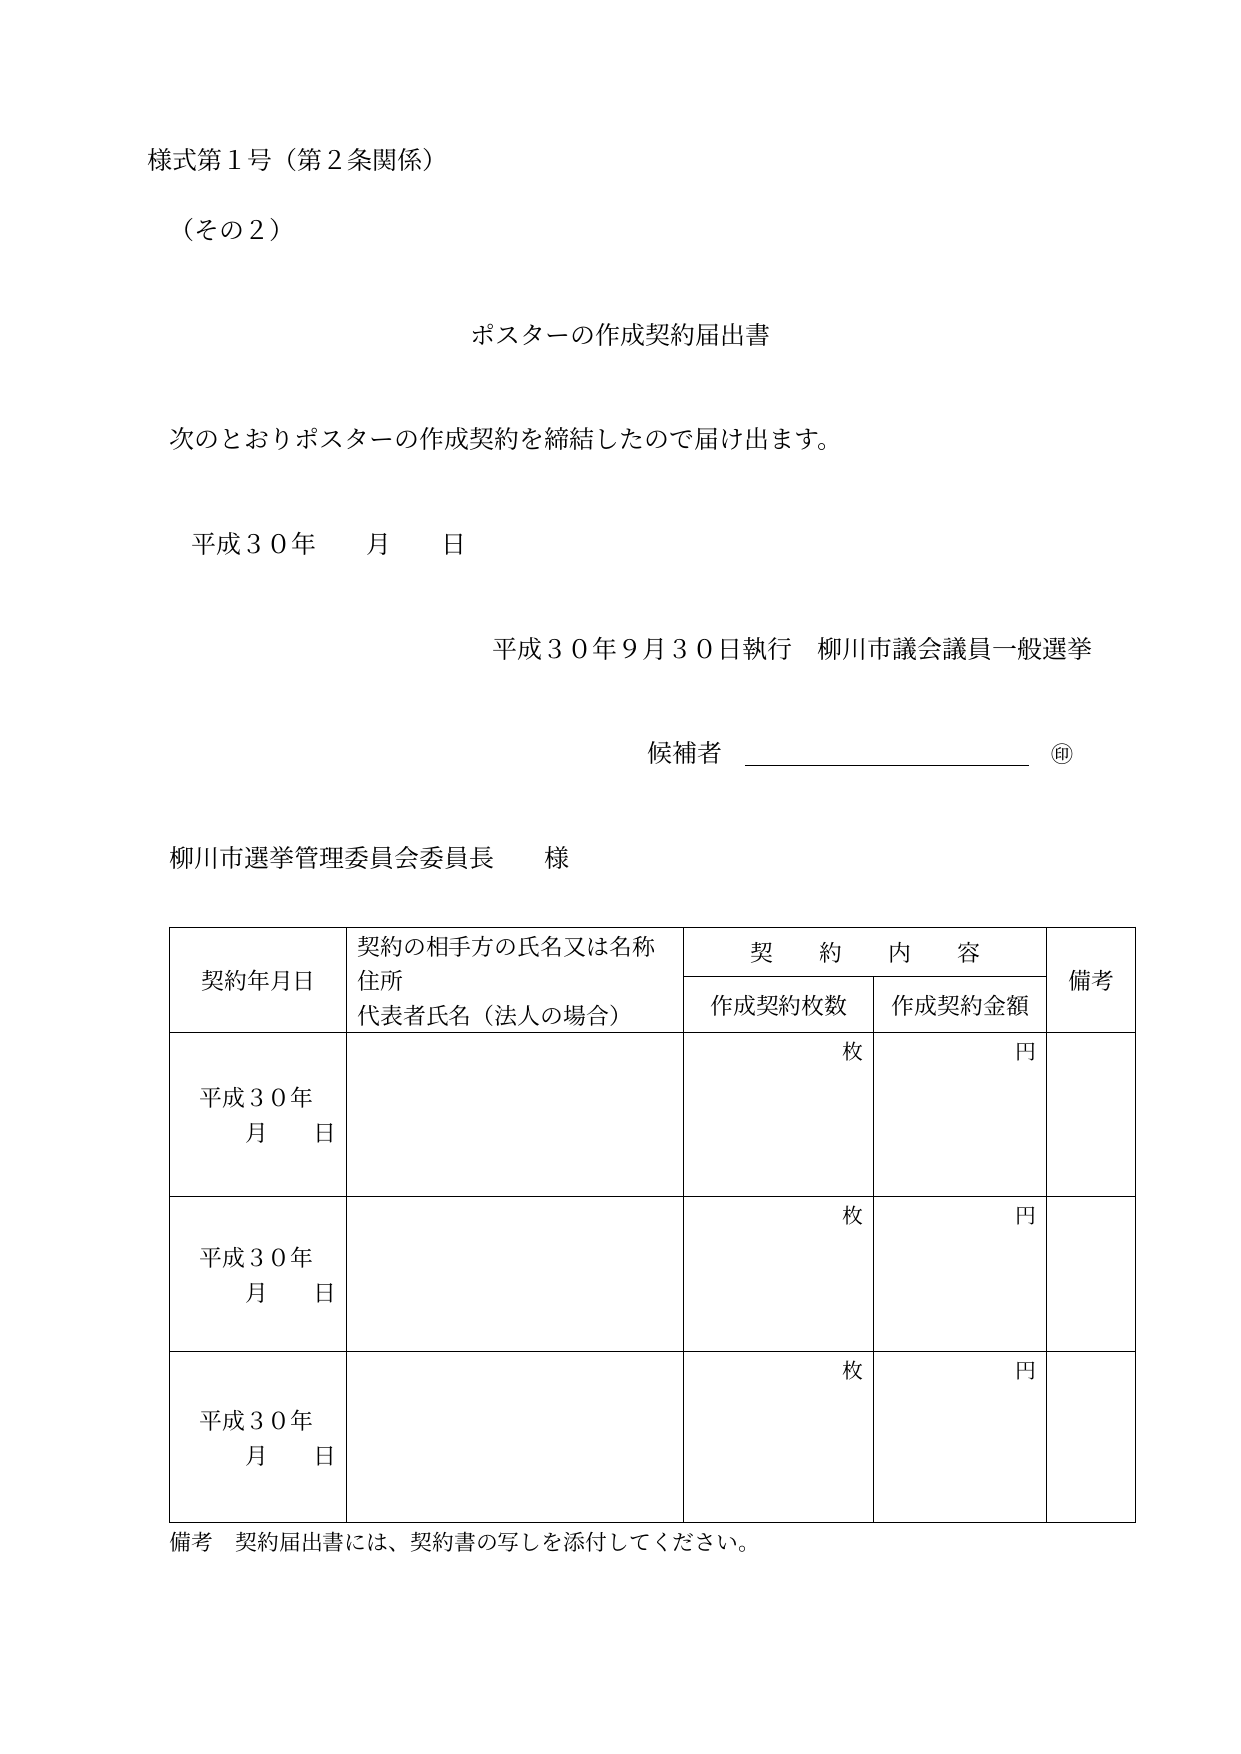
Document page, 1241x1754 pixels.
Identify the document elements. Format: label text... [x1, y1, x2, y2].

table_cell 枚 [684, 1033, 873, 1196]
table_cell 平成３０年 月 日 [170, 1197, 346, 1351]
table_cell 円 [874, 1033, 1046, 1196]
text 備考 契約届出書には、契約書の写しを添付してください。 [148, 1523, 1092, 1558]
table_cell [347, 1352, 683, 1522]
table_cell 平成３０年 月 日 [170, 1352, 346, 1522]
table_header 備考 [1047, 928, 1135, 1032]
table_cell 平成３０年 月 日 [170, 1033, 346, 1196]
table_cell 作成契約枚数 [684, 977, 873, 1032]
table_cell 枚 [684, 1197, 873, 1351]
table_header 契約の相手方の氏名又は名称 住所 代表者氏名（法人の場合） [347, 928, 683, 1032]
text 平成３０年 月 日 [148, 508, 1092, 578]
table_cell 円 [874, 1352, 1046, 1522]
table_cell 作成契約金額 [874, 977, 1046, 1032]
table_cell [1047, 1352, 1135, 1522]
text ポスターの作成契約届出書 [148, 298, 1092, 368]
text 候補者 ㊞ [148, 717, 1092, 787]
table_cell [347, 1197, 683, 1351]
table_header 契約年月日 [170, 928, 346, 1032]
table_cell 円 [874, 1197, 1046, 1351]
table_cell 枚 [684, 1352, 873, 1522]
text 様式第１号（第２条関係） [148, 124, 1092, 194]
table_header 契 約 内 容 [684, 928, 1046, 976]
table_cell [1047, 1197, 1135, 1351]
text （その２） [148, 194, 1092, 263]
text 柳川市選挙管理委員会委員長 様 [148, 822, 1092, 892]
text 平成３０年９月３０日執行 柳川市議会議員一般選挙 [148, 612, 1092, 682]
table_cell [347, 1033, 683, 1196]
table_cell [1047, 1033, 1135, 1196]
text 次のとおりポスターの作成契約を締結したので届け出ます。 [148, 403, 1092, 473]
